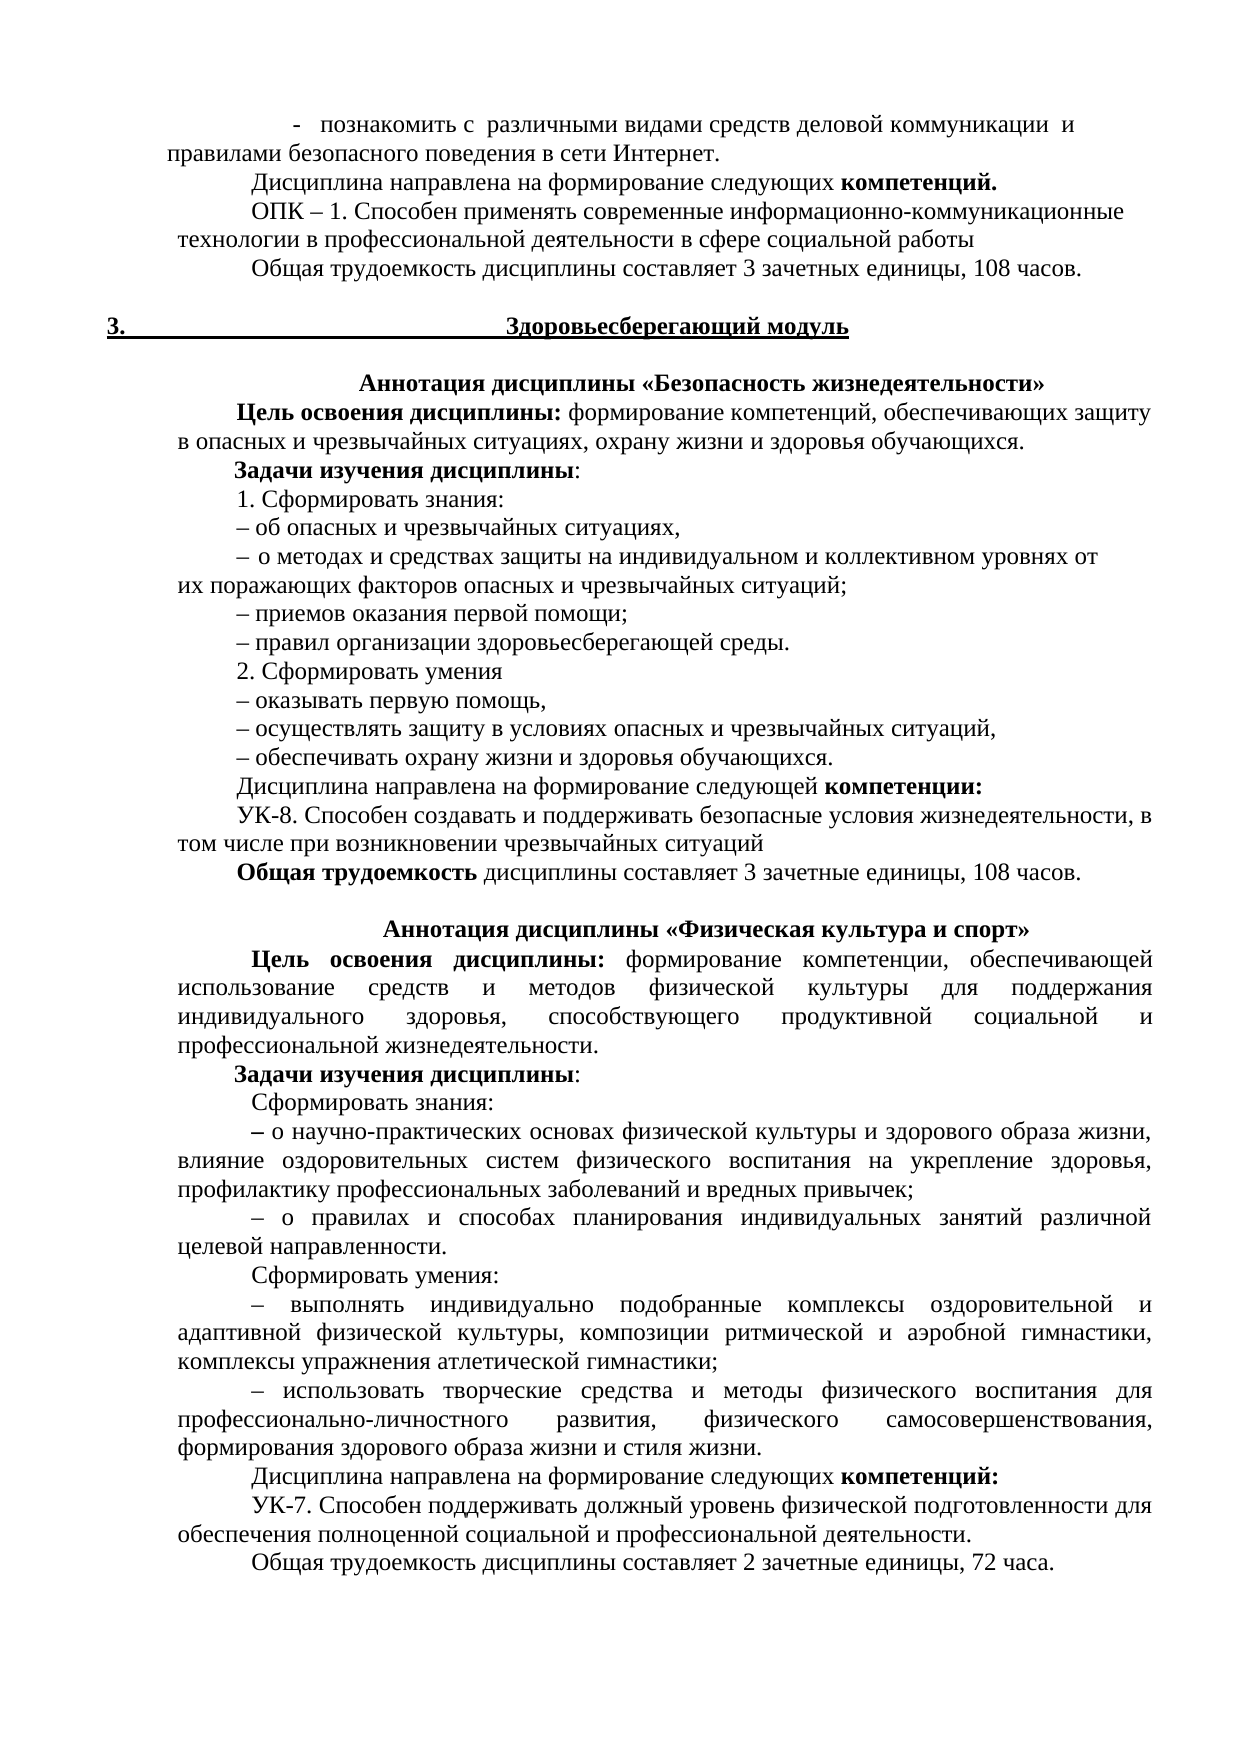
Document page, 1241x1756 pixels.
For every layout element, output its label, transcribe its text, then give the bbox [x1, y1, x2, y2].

subtitle Задачи изучения дисциплины: [234, 1059, 1223, 1087]
text Сформировать умения: [251, 1260, 1223, 1289]
text Общая трудоемкость дисциплины составляет 3 зачетные единицы, 108 часов. [236, 857, 1223, 886]
list о методах и средствах защиты на индивидуальном и коллективном уровнях от их поражающих факторов опасных и чрезвычайных ситуаций; [177, 541, 1124, 599]
list о правилах и способах планирования индивидуальных занятий различной целевой направленности. [177, 1202, 1151, 1260]
text – о научно-практических основах физической культуры и здорового образа жизни, влияние оздоровительных систем физического воспитания на укрепление здоровья, профилактику профессиональных заболеваний и вредных привычек; [177, 1116, 1152, 1202]
text Дисциплина направлена на формирование следующей компетенции: [236, 771, 1223, 800]
text Цель освоения дисциплины: формирование компетенций, обеспечивающих защиту в опасных и чрезвычайных ситуациях, охрану жизни и здоровья обучающихся. [177, 397, 1154, 455]
subtitle Задачи изучения дисциплины: [234, 455, 1223, 484]
text Аннотация дисциплины «Безопасность жизнедеятельности» [359, 369, 1223, 397]
text Дисциплина направлена на формирование следующих компетенций. [251, 167, 1223, 196]
list Сформировать умения [236, 656, 1223, 685]
list познакомить с различными видами средств деловой коммуникации и правилами безопасного поведения в сети Интернет. [167, 109, 1152, 167]
list Сформировать знания: [236, 484, 1223, 512]
subtitle Аннотация дисциплины «Физическая культура и спорт» [383, 915, 1223, 944]
text Сформировать знания: [251, 1087, 1223, 1116]
text Общая трудоемкость дисциплины составляет 3 зачетных единицы, 108 часов. [251, 253, 1223, 282]
list правил организации здоровьесберегающей среды. [236, 627, 1223, 656]
list обеспечивать охрану жизни и здоровья обучающихся. [236, 742, 1223, 771]
text Общая трудоемкость дисциплины составляет 2 зачетные единицы, 72 часа. [251, 1547, 1223, 1576]
text Цель освоения дисциплины: формирование компетенции, обеспечивающей использование средств и методов физической культуры для поддержания индивидуального здоровья, способствующего продуктивной социальной и профессиональной жизнедеятельности. [177, 944, 1153, 1059]
list оказывать первую помощь, [236, 685, 1223, 713]
text УК-8. Способен создавать и поддерживать безопасные условия жизнедеятельности, в том числе при возникновении чрезвычайных ситуаций [177, 800, 1154, 857]
text Дисциплина направлена на формирование следующих компетенций: [251, 1461, 1223, 1490]
text УК-7. Способен поддерживать должный уровень физической подготовленности для обеспечения полноценной социальной и профессиональной деятельности. [177, 1490, 1152, 1547]
list Здоровьесберегающий модуль [107, 311, 1223, 340]
list осуществлять защиту в условиях опасных и чрезвычайных ситуаций, [236, 713, 1223, 742]
list приемов оказания первой помощи; [236, 599, 1223, 627]
text ОПК – 1. Способен применять современные информационно-коммуникационные технологии в профессиональной деятельности в сфере социальной работы [177, 196, 1127, 253]
list об опасных и чрезвычайных ситуациях, [236, 512, 1223, 541]
